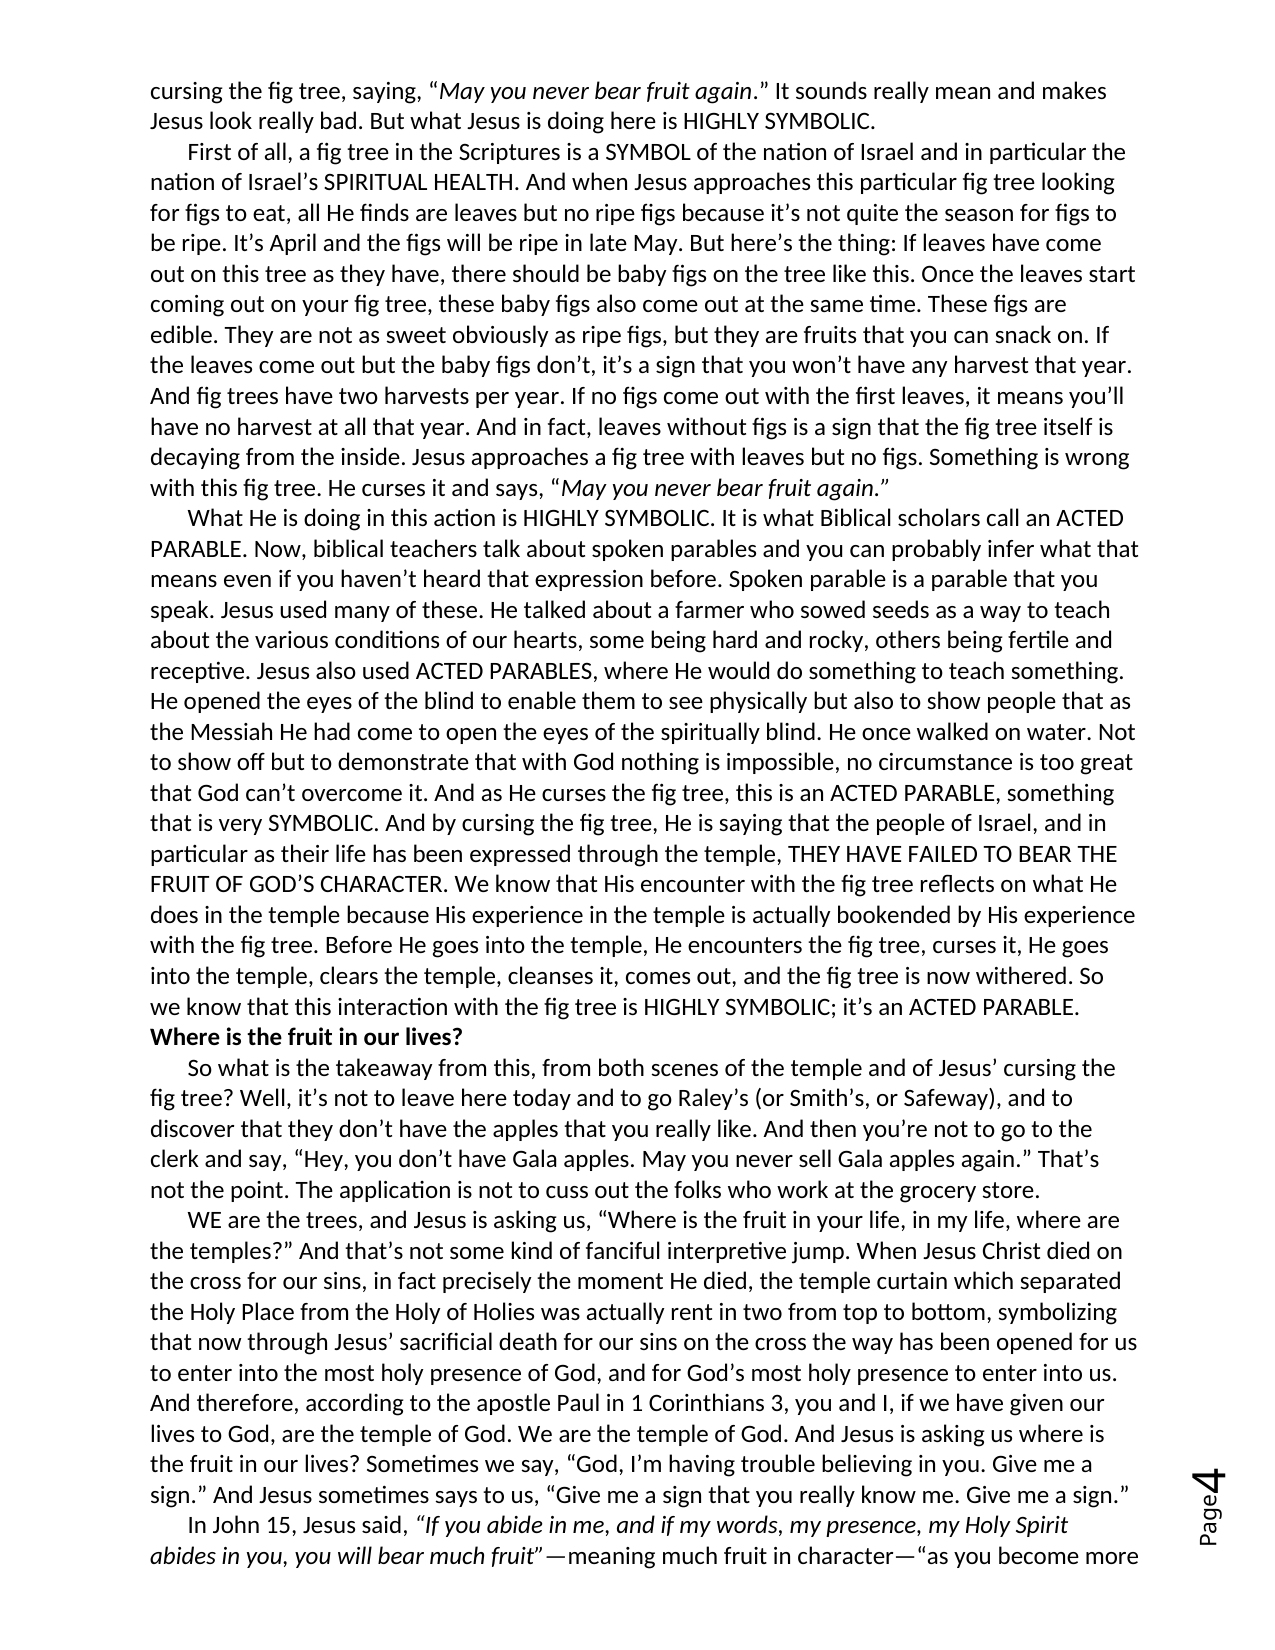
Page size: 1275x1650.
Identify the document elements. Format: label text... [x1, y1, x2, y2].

text What He is doing in this action is HIGHLY SYMBOLIC. It is what Biblical scholars call an ACTED PARABLE. Now, biblical teachers talk about spoken parables and you can probably infer what that means even if you haven’t heard that expression before. Spoken parable is a parable that you speak. Jesus used many of these. He talked about a farmer who sowed seeds as a way to teach about the various conditions of our hearts, some being hard and rocky, others being fertile and receptive. Jesus also used ACTED PARABLES, where He would do something to teach something. He opened the eyes of the blind to enable them to see physically but also to show people that as the Messiah He had come to open the eyes of the spiritually blind. He once walked on water. Not to show off but to demonstrate that with God nothing is impossible, no circumstance is too great that God can’t overcome it. And as He curses the fig tree, this is an ACTED PARABLE, something that is very SYMBOLIC. And by cursing the fig tree, He is saying that the people of Israel, and in particular as their life has been expressed through the temple, THEY HAVE FAILED TO BEAR THE FRUIT OF GOD’S CHARACTER. We know that His encounter with the fig tree reflects on what He does in the temple because His experience in the temple is actually bookended by His experience with the fig tree. Before He goes into the temple, He encounters the fig tree, curses it, He goes into the temple, clears the temple, cleanses it, comes out, and the fig tree is now withered. So we know that this interaction with the fig tree is HIGHLY SYMBOLIC; it’s an ACTED PARABLE. [150, 502, 1140, 1021]
text Where is the fruit in our lives? [150, 1021, 1140, 1052]
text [150, 1509, 1140, 1571]
text First of all, a fig tree in the Scriptures is a SYMBOL of the nation of Israel and in particular the nation of Israel’s SPIRITUAL HEALTH. And when Jesus approaches this particular fig tree looking for figs to eat, all He finds are leaves but no ripe figs because it’s not quite the season for figs to be ripe. It’s April and the figs will be ripe in late May. But here’s the thing: If leaves have come out on this tree as they have, there should be baby figs on the tree like this. Once the leaves start coming out on your fig tree, these baby figs also come out at the same time. These figs are edible. They are not as sweet obviously as ripe figs, but they are fruits that you can snack on. If the leaves come out but the baby figs don’t, it’s a sign that you won’t have any harvest that year. And fig trees have two harvests per year. If no figs come out with the first leaves, it means you’ll have no harvest at all that year. And in fact, leaves without figs is a sign that the fig tree itself is decaying from the inside. Jesus approaches a fig tree with leaves but no figs. Something is wrong with this fig tree. He curses it and says, “May you never bear fruit again.” [150, 136, 1140, 502]
text So what is the takeaway from this, from both scenes of the temple and of Jesus’ cursing the fig tree? Well, it’s not to leave here today and to go Raley’s (or Smith’s, or Safeway), and to discover that they don’t have the apples that you really like. And then you’re not to go to the clerk and say, “Hey, you don’t have Gala apples. May you never sell Gala apples again.” That’s not the point. The application is not to cuss out the folks who work at the grocery store. [150, 1052, 1140, 1204]
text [150, 75, 1140, 136]
text WE are the trees, and Jesus is asking us, “Where is the fruit in your life, in my life, where are the temples?” And that’s not some kind of fanciful interpretive jump. When Jesus Christ died on the cross for our sins, in fact precisely the moment He died, the temple curtain which separated the Holy Place from the Holy of Holies was actually rent in two from top to bottom, symbolizing that now through Jesus’ sacrificial death for our sins on the cross the way has been opened for us to enter into the most holy presence of God, and for God’s most holy presence to enter into us. And therefore, according to the apostle Paul in 1 Corinthians 3, you and I, if we have given our lives to God, are the temple of God. We are the temple of God. And Jesus is asking us where is the fruit in our lives? Sometimes we say, “God, I’m having trouble believing in you. Give me a sign.” And Jesus sometimes says to us, “Give me a sign that you really know me. Give me a sign.” [150, 1204, 1140, 1509]
